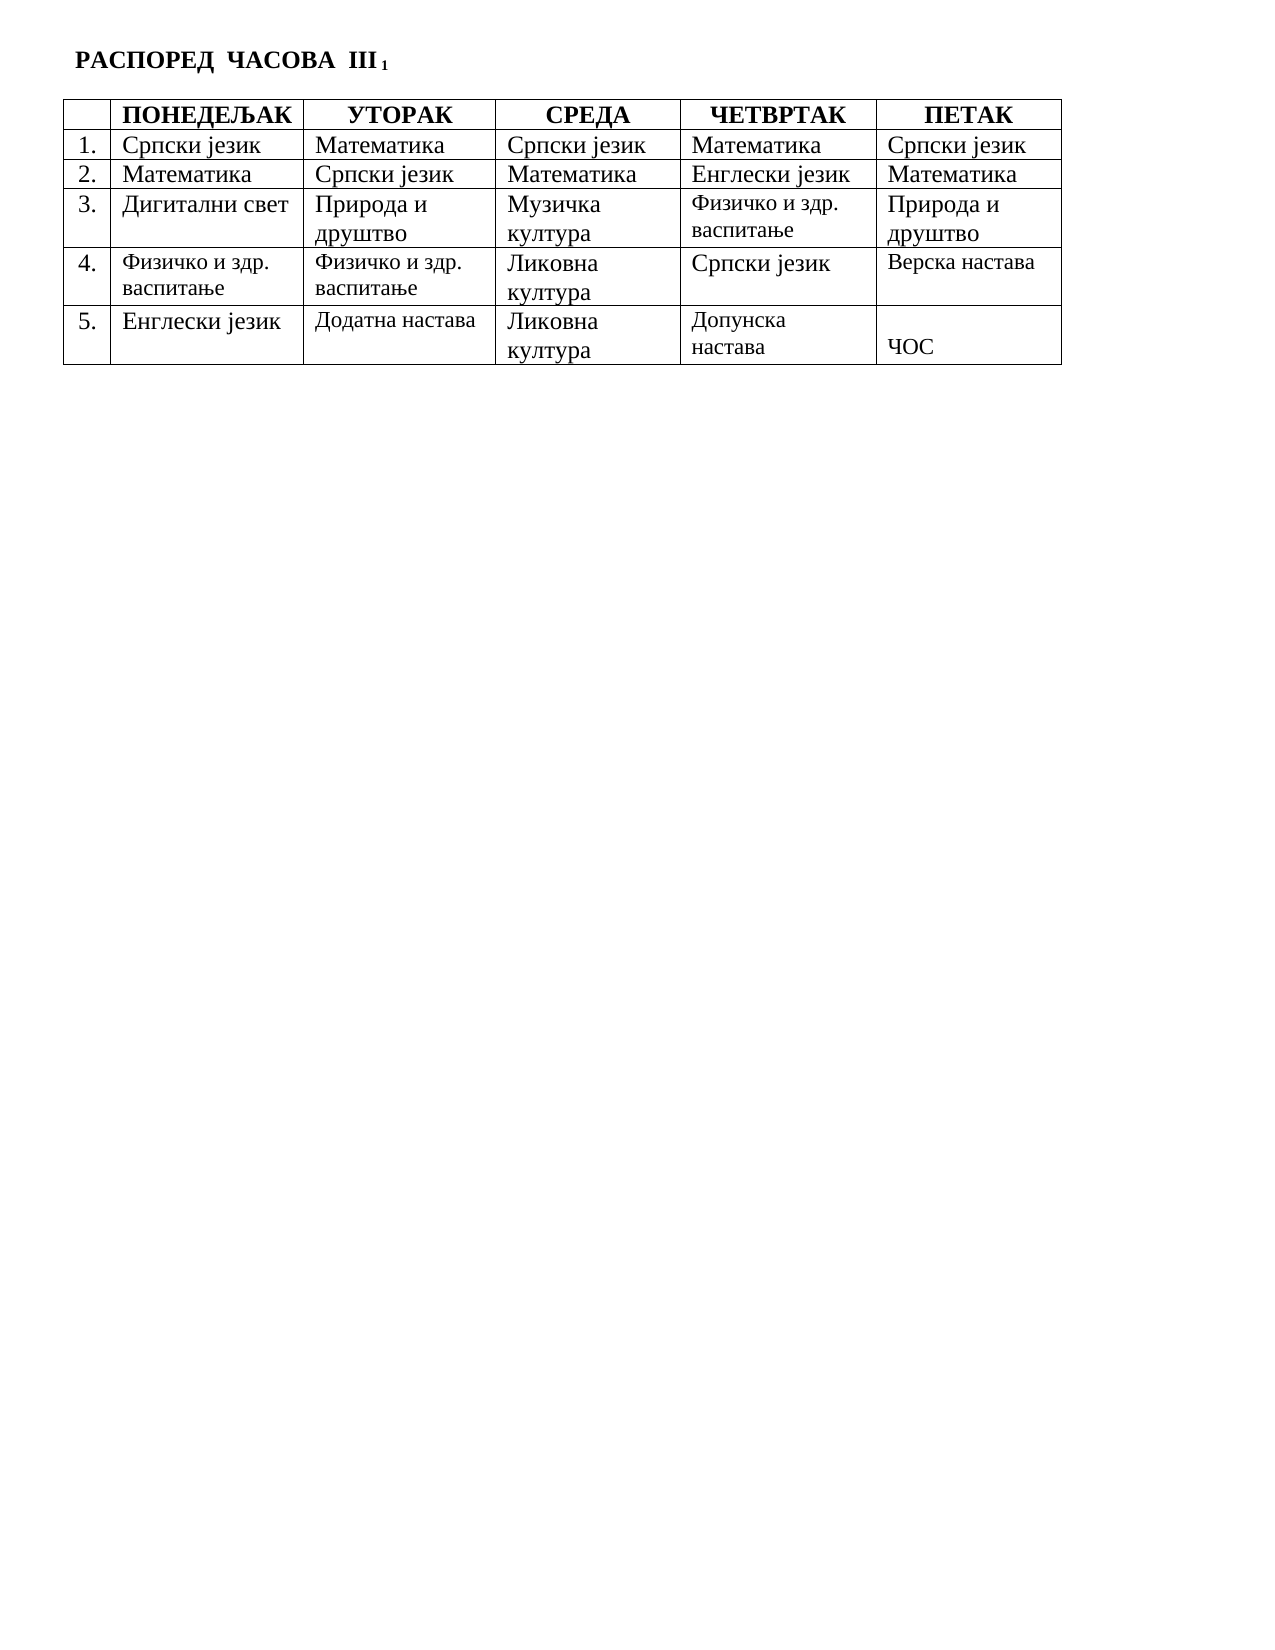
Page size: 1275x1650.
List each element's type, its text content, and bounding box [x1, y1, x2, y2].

table_header СРЕДА [496, 100, 680, 129]
table_cell Српски језик [681, 248, 876, 305]
table_header ЧЕТВРТАК [681, 100, 876, 129]
table_cell Допунска настава [681, 306, 876, 364]
text РАСПОРЕД ЧАСОВА III 1 [75, 45, 1200, 74]
table_cell Додатна настава [304, 306, 495, 364]
table_cell Ликовна култура [496, 248, 680, 305]
table_cell Енглески језик [111, 306, 303, 364]
table_header ПОНЕДЕЉАК [111, 100, 303, 129]
table_cell Српски језик [496, 130, 680, 158]
table_cell Српски језик [877, 130, 1061, 158]
table_cell 4. [64, 248, 110, 305]
table_cell Енглески језик [681, 160, 876, 188]
table_cell Математика [877, 160, 1061, 188]
table_cell ЧОС [877, 306, 1061, 364]
table_cell Верска настава [877, 248, 1061, 305]
table_cell Физичко и здр. васпитање [681, 189, 876, 247]
table_cell 5. [64, 306, 110, 364]
table_cell Српски језик [304, 160, 495, 188]
table_cell 2. [64, 160, 110, 188]
table_cell Математика [496, 160, 680, 188]
table_cell Физичко и здр. васпитање [304, 248, 495, 305]
table_cell Физичко и здр. васпитање [111, 248, 303, 305]
table_header УТОРАК [304, 100, 495, 129]
table_cell Природа и друштво [304, 189, 495, 247]
table_cell Музичка култура [496, 189, 680, 247]
table_cell Математика [111, 160, 303, 188]
table_header [64, 100, 110, 129]
table_cell 1. [64, 130, 110, 158]
table_cell Математика [681, 130, 876, 158]
table_header ПЕТАК [877, 100, 1061, 129]
table_cell Српски језик [111, 130, 303, 158]
table_cell Ликовна култура [496, 306, 680, 364]
table_cell Природа и друштво [877, 189, 1061, 247]
table_cell Дигитални свет [111, 189, 303, 247]
table_cell 3. [64, 189, 110, 247]
table_cell Математика [304, 130, 495, 158]
